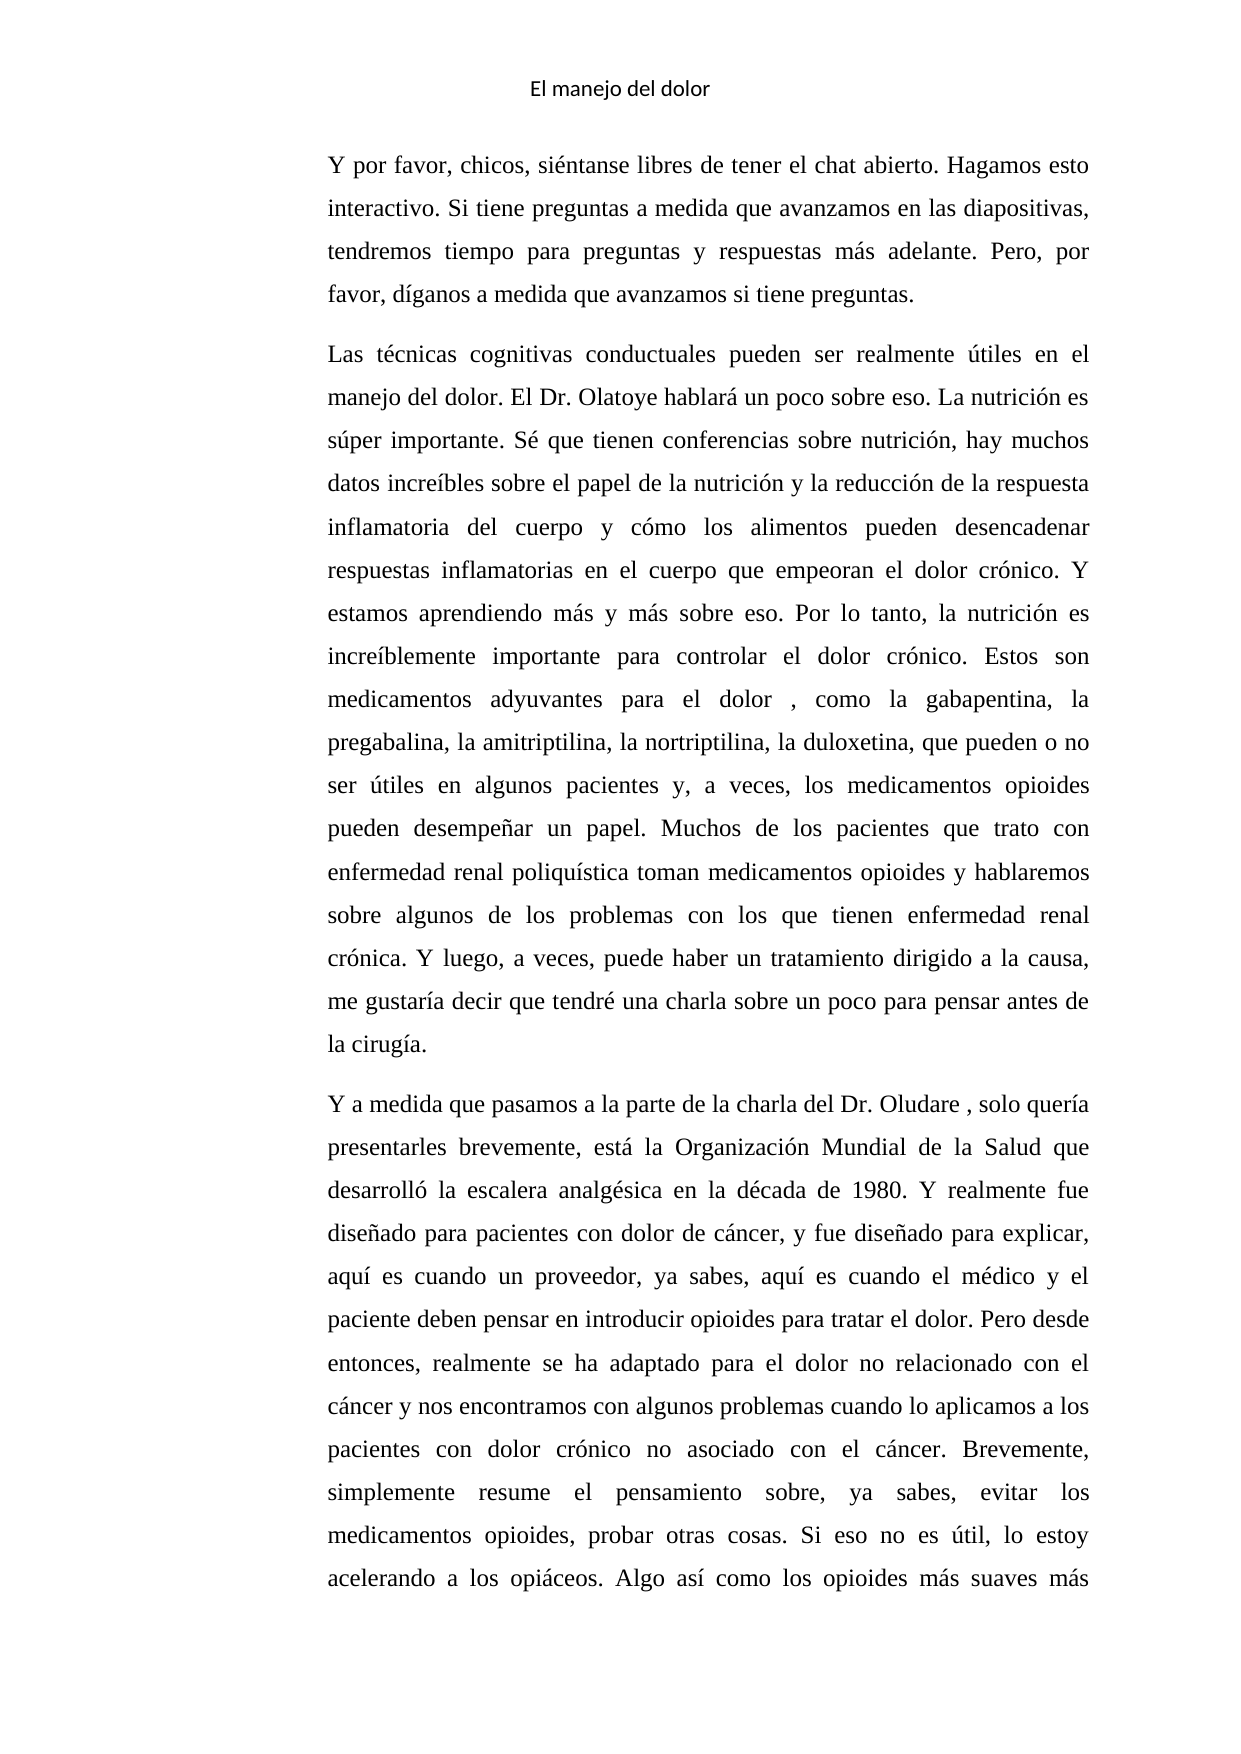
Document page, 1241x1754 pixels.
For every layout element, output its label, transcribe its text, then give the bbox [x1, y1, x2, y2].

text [327, 1089, 1090, 1592]
text Las técnicas cognitivas conductuales pueden ser realmente útiles en el manejo del dolor. El Dr. Olatoye hablará un poco sobre eso. La nutrición es súper importante. Sé que tienen conferencias sobre nutrición, hay muchos datos increíbles sobre el papel de la nutrición y la reducción de la respuesta inflamatoria del cuerpo y cómo los alimentos pueden desencadenar respuestas inflamatorias en el cuerpo que empeoran el dolor crónico. Y estamos aprendiendo más y más sobre eso. Por lo tanto, la nutrición es increíblemente importante para controlar el dolor crónico. Estos son medicamentos adyuvantes para el dolor , como la gabapentina, la pregabalina, la amitriptilina, la nortriptilina, la duloxetina, que pueden o no ser útiles en algunos pacientes y, a veces, los medicamentos opioides pueden desempeñar un papel. Muchos de los pacientes que trato con enfermedad renal poliquística toman medicamentos opioides y hablaremos sobre algunos de los problemas con los que tienen enfermedad renal crónica. Y luego, a veces, puede haber un tratamiento dirigido a la causa, me gustaría decir que tendré una charla sobre un poco para pensar antes de la cirugía. [327, 339, 1090, 1058]
text Y por favor, chicos, siéntanse libres de tener el chat abierto. Hagamos esto interactivo. Si tiene preguntas a medida que avanzamos en las diapositivas, tendremos tiempo para preguntas y respuestas más adelante. Pero, por favor, díganos a medida que avanzamos si tiene preguntas. [327, 150, 1090, 308]
